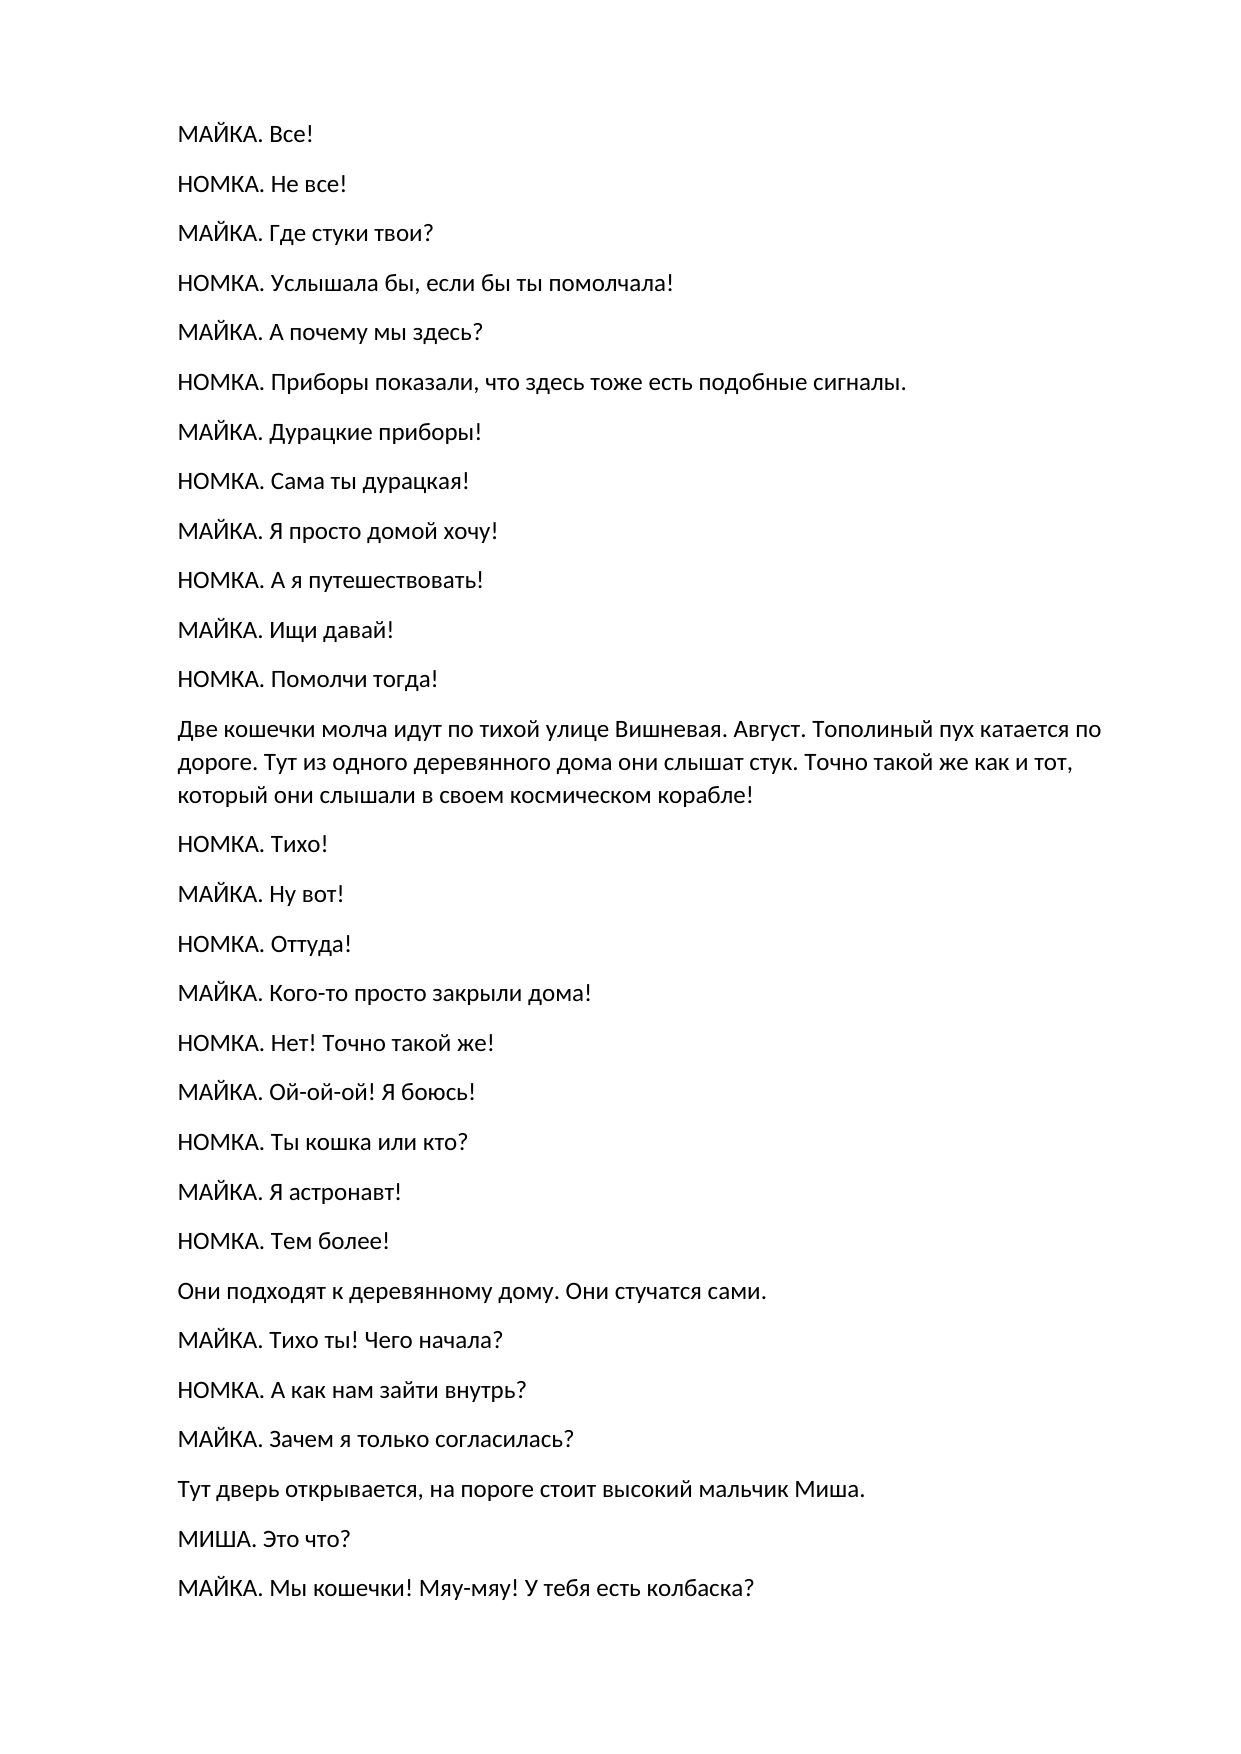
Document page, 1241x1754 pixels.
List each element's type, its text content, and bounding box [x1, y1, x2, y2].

text МАЙКА. Кого-то просто закрыли дома! [177, 977, 1152, 1008]
text НОМКА. Тем более! [177, 1225, 1152, 1256]
text НОМКА. Услышала бы, если бы ты помолчала! [177, 267, 1152, 297]
text Тут дверь открывается, на пороге стоит высокий мальчик Миша. [177, 1473, 1152, 1504]
text НОМКА. Приборы показали, что здесь тоже есть подобные сигналы. [177, 366, 1152, 397]
text МАЙКА. Ищи давай! [177, 614, 1152, 644]
text МАЙКА. Дурацкие приборы! [177, 416, 1152, 446]
text Они подходят к деревянному дому. Они стучатся сами. [177, 1275, 1152, 1305]
text МАЙКА. Где стуки твои? [177, 217, 1152, 248]
text МАЙКА. Я астронавт! [177, 1176, 1152, 1206]
text МАЙКА. Все! [177, 118, 1152, 149]
text МАЙКА. Мы кошечки! Мяу-мяу! У тебя есть колбаска? [177, 1572, 1152, 1603]
text НОМКА. Тихо! [177, 828, 1152, 859]
text МАЙКА. А почему мы здесь? [177, 316, 1152, 347]
text НОМКА. Сама ты дурацкая! [177, 465, 1152, 496]
text МАЙКА. Зачем я только согласилась? [177, 1423, 1152, 1454]
text НОМКА. Нет! Точно такой же! [177, 1027, 1152, 1057]
text МАЙКА. Ой-ой-ой! Я боюсь! [177, 1076, 1152, 1107]
text НОМКА. Ты кошка или кто? [177, 1126, 1152, 1157]
text НОМКА. А как нам зайти внутрь? [177, 1374, 1152, 1404]
text МАЙКА. Ну вот! [177, 878, 1152, 909]
text НОМКА. Оттуда! [177, 928, 1152, 958]
text Две кошечки молча идут по тихой улице Вишневая. Август. Тополиный пух катается по дороге. Тут из одного деревянного дома они слышат стук. Точно такой же как и тот, который они слышали в своем космическом корабле! [177, 713, 1152, 809]
text НОМКА. Помолчи тогда! [177, 663, 1152, 694]
text МАЙКА. Тихо ты! Чего начала? [177, 1324, 1152, 1355]
text МИША. Это что? [177, 1523, 1152, 1553]
text НОМКА. А я путешествовать! [177, 564, 1152, 595]
text МАЙКА. Я просто домой хочу! [177, 515, 1152, 545]
text НОМКА. Не все! [177, 168, 1152, 198]
